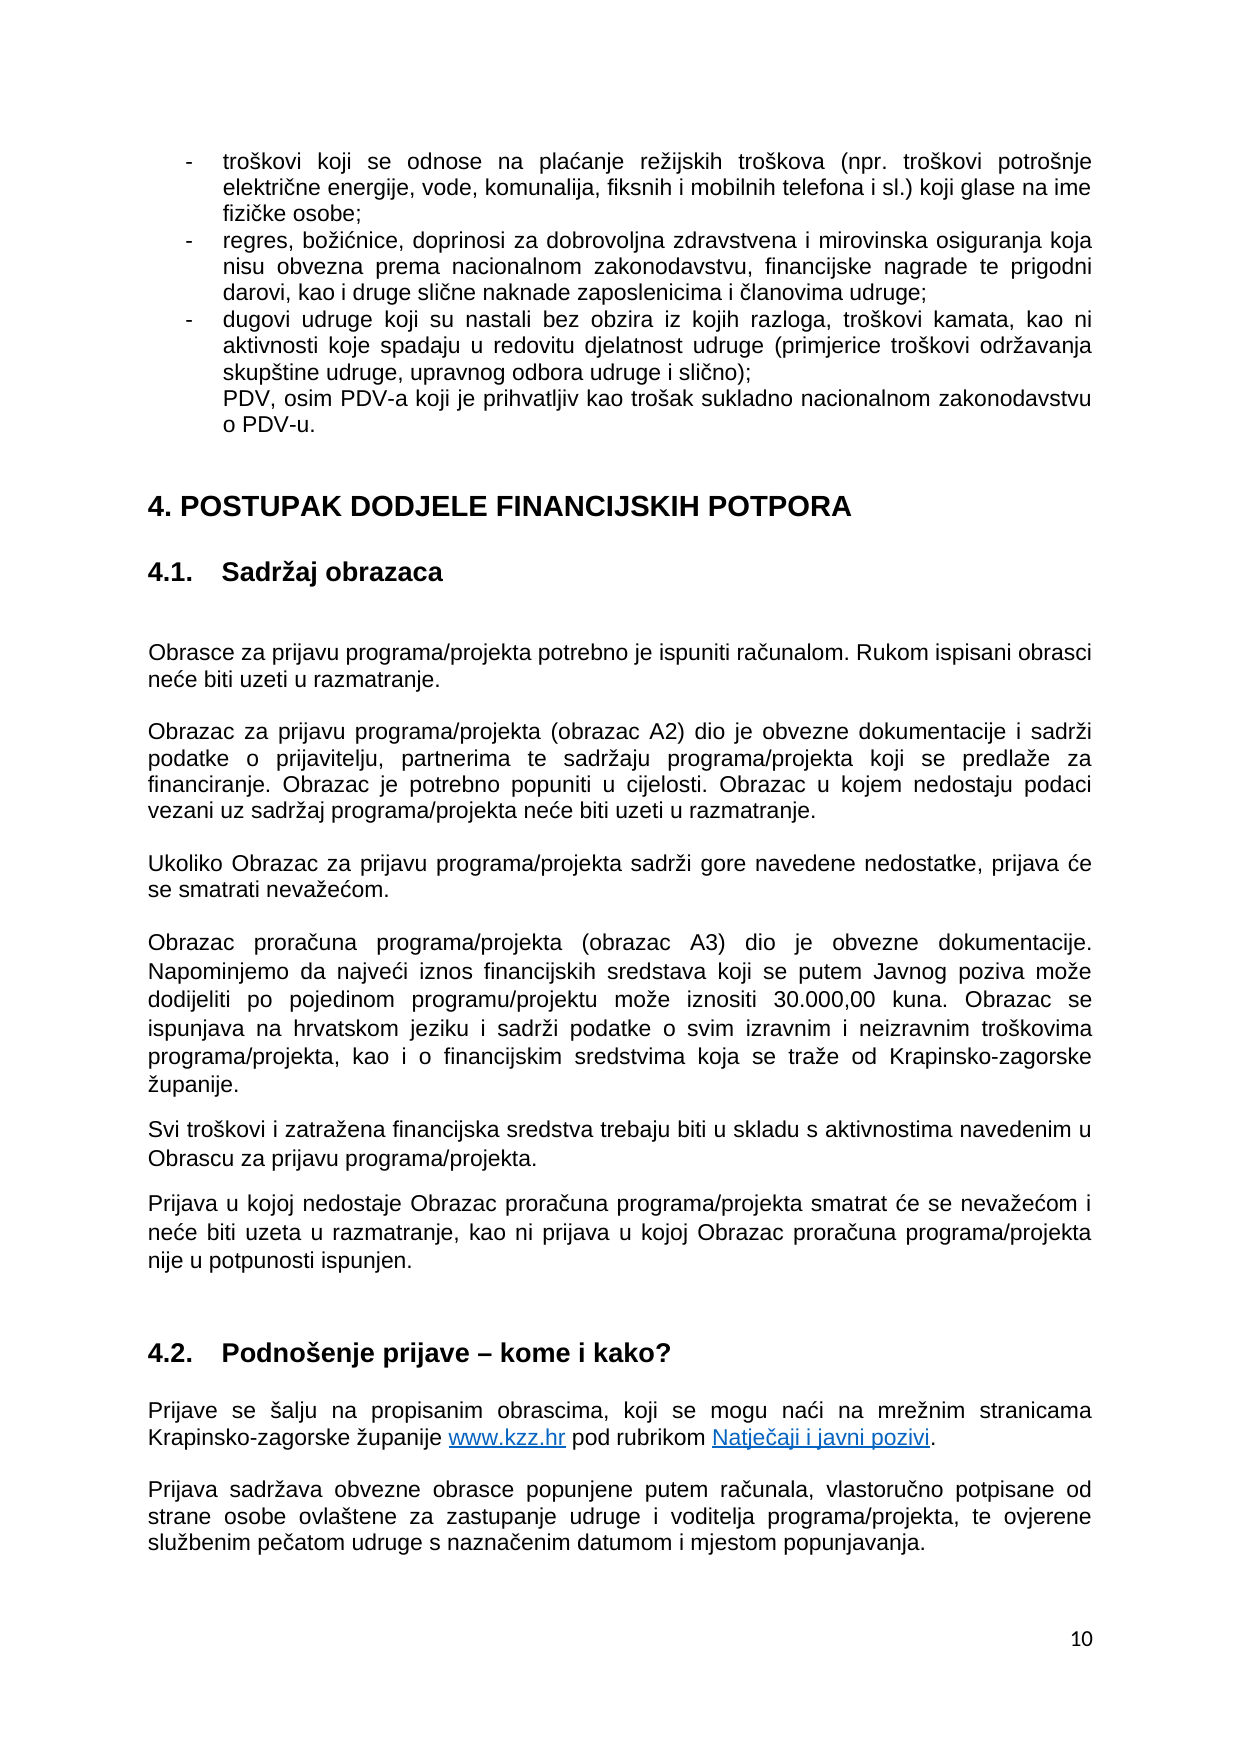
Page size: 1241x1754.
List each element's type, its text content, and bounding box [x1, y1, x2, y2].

subtitle 4.1. Sadržaj obrazaca [148, 556, 1093, 587]
subtitle 4. POSTUPAK DODJELE FINANCIJSKIH POTPORA [148, 489, 1093, 522]
text Prijava sadržava obvezne obrasce popunjene putem računala, vlastoručno potpisane od strane osobe ovlaštene za zastupanje udruge i voditelja programa/projekta, te ovjerene službenim pečatom udruge s naznačenim datumom i mjestom popunjavanja. [148, 1476, 1093, 1555]
text Obrasce za prijavu programa/projekta potrebno je ispuniti računalom. Rukom ispisani obrasci neće biti uzeti u razmatranje. [148, 639, 1093, 692]
subtitle 4.2. Podnošenje prijave – kome i kako? [148, 1337, 1093, 1368]
list PDV, osim PDV-a koji je prihvatljiv kao trošak sukladno nacionalnom zakonodavstvu o PDV-u. [223, 385, 1093, 437]
text Obrazac za prijavu programa/projekta (obrazac A2) dio je obvezne dokumentacije i sadrži podatke o prijavitelju, partnerima te sadržaju programa/projekta koji se predlaže za financiranje. Obrazac je potrebno popuniti u cijelosti. Obrazac u kojem nedostaju podaci vezani uz sadržaj programa/projekta neće biti uzeti u razmatranje. [148, 718, 1093, 824]
text Prijave se šalju na propisanim obrascima, koji se mogu naći na mrežnim stranicama Krapinsko-zagorske županije www.kzz.hr pod rubrikom Natječaji i javni pozivi. [148, 1397, 1093, 1450]
text Prijava u kojoj nedostaje Obrazac proračuna programa/projekta smatrat će se nevažećom i neće biti uzeta u razmatranje, kao ni prijava u kojoj Obrazac proračuna programa/projekta nije u potpunosti ispunjen. [148, 1190, 1093, 1273]
list dugovi udruge koji su nastali bez obzira iz kojih razloga, troškovi kamata, kao ni aktivnosti koje spadaju u redovitu djelatnost udruge (primjerice troškovi održavanja skupštine udruge, upravnog odbora udruge i slično); [185, 306, 1093, 385]
list troškovi koji se odnose na plaćanje režijskih troškova (npr. troškovi potrošnje električne energije, vode, komunalija, fiksnih i mobilnih telefona i sl.) koji glase na ime fizičke osobe; [185, 148, 1093, 227]
text Ukoliko Obrazac za prijavu programa/projekta sadrži gore navedene nedostatke, prijava će se smatrati nevažećom. [148, 850, 1093, 903]
text Svi troškovi i zatražena financijska sredstva trebaju biti u skladu s aktivnostima navedenim u Obrascu za prijavu programa/projekta. [148, 1116, 1093, 1171]
list regres, božićnice, doprinosi za dobrovoljna zdravstvena i mirovinska osiguranja koja nisu obvezna prema nacionalnom zakonodavstvu, financijske nagrade te prigodni darovi, kao i druge slične naknade zaposlenicima i članovima udruge; [185, 227, 1093, 306]
text Obrazac proračuna programa/projekta (obrazac A3) dio je obvezne dokumentacije. Napominjemo da najveći iznos financijskih sredstava koji se putem Javnog poziva može dodijeliti po pojedinom programu/projektu može iznositi 30.000,00 kuna. Obrazac se ispunjava na hrvatskom jeziku i sadrži podatke o svim izravnim i neizravnim troškovima programa/projekta, kao i o financijskim sredstvima koja se traže od Krapinsko-zagorske županije. [148, 929, 1093, 1098]
